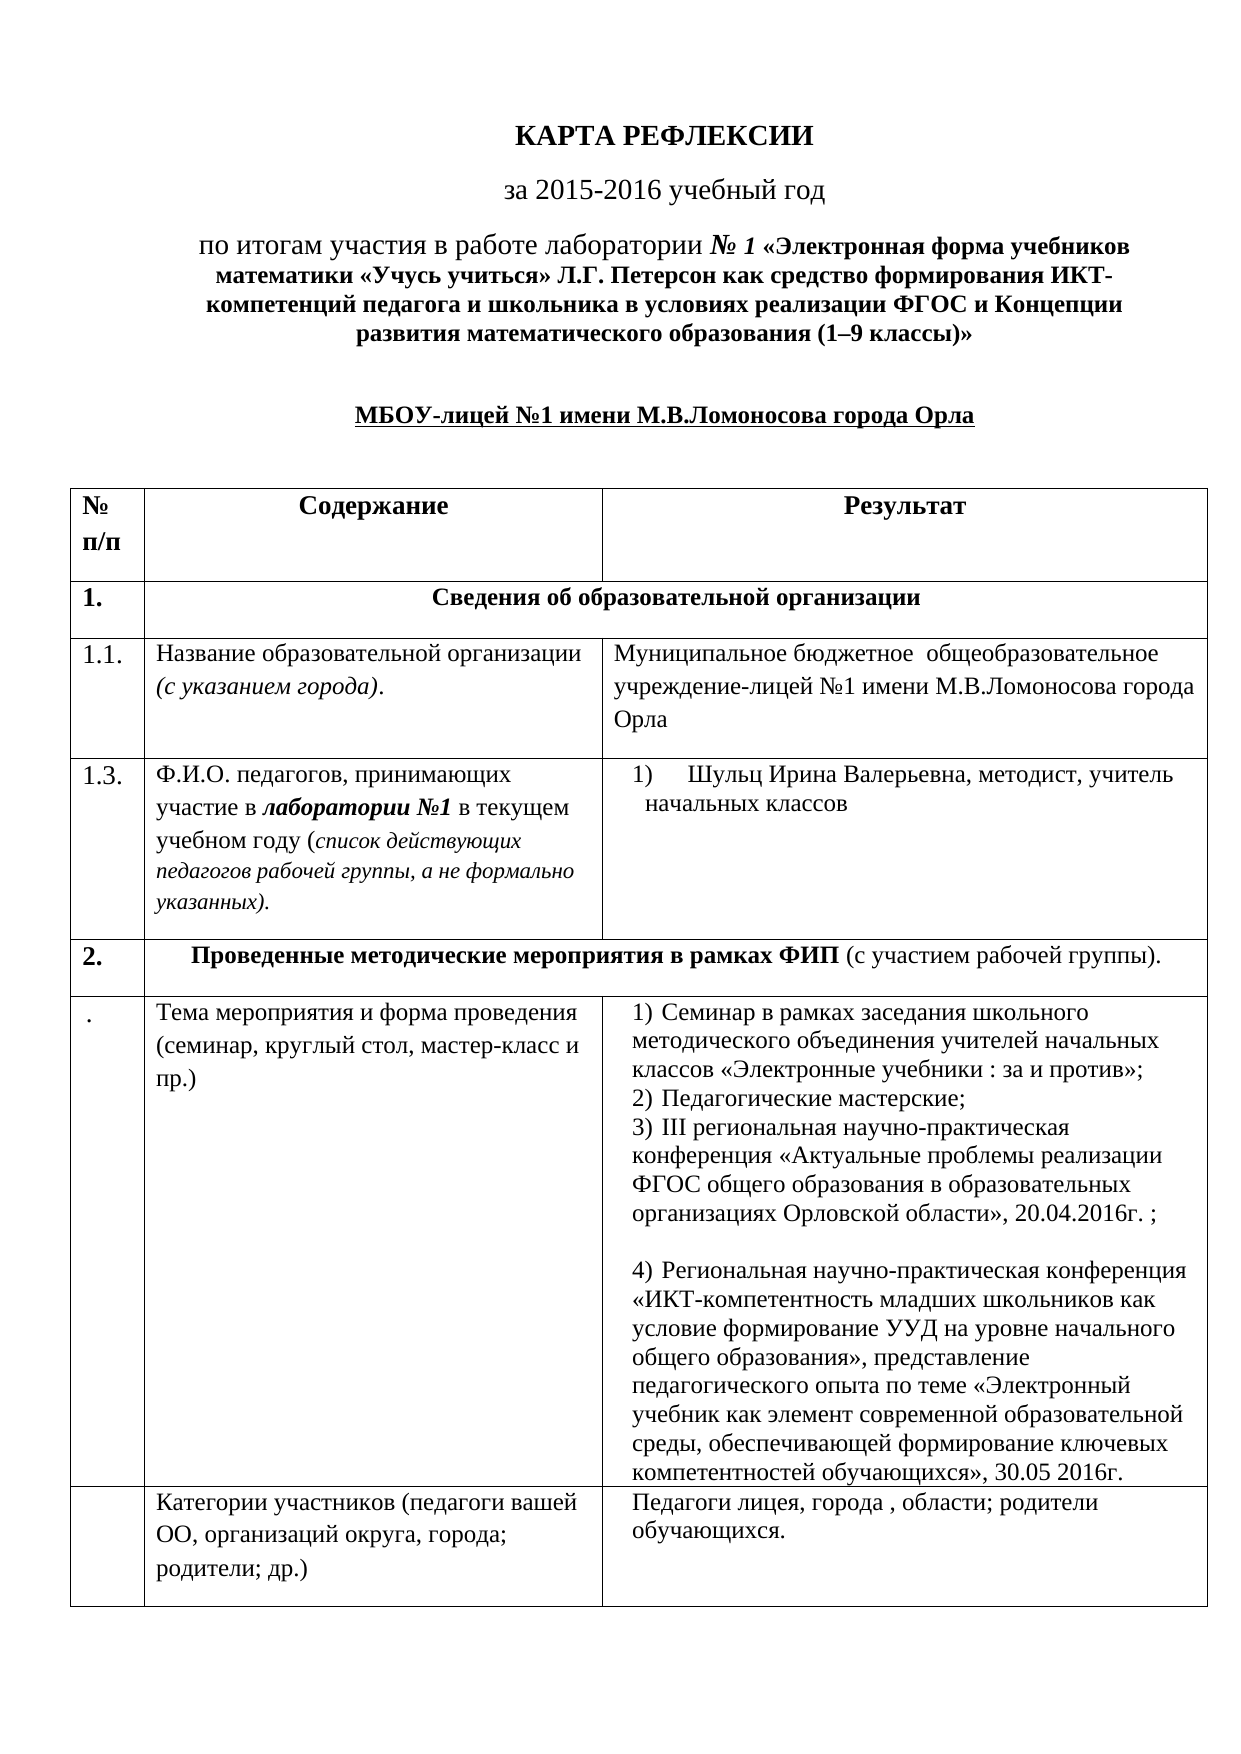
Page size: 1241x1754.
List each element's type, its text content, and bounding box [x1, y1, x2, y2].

table_cell Сведения об образовательной организации [145, 582, 1207, 637]
table_cell Проведенные методические мероприятия в рамках ФИП (с участием рабочей группы). [145, 940, 1207, 996]
table_cell Педагоги лицея, города , области; родители обучающихся. [603, 1487, 1207, 1606]
table_header № п/п [71, 489, 144, 581]
table_cell 1.3. [71, 759, 144, 939]
table_cell Шульц Ирина Валерьевна, методист, учитель начальных классов [603, 759, 1207, 939]
table_cell Муниципальное бюджетное общеобразовательное учреждение-лицей №1 имени М.В.Ломоносова города Орла [603, 639, 1207, 758]
text КАРТА РЕФЛЕКСИИ [177, 118, 1152, 152]
text по итогам участия в работе лаборатории № 1 «Электронная форма учебников математики «Учусь учиться» Л.Г. Петерсон как средство формирования ИКТ-компетенций педагога и школьника в условиях реализации ФГОС и Концепции развития математического образования (1–9 классы)» [177, 227, 1152, 347]
table_cell Семинар в рамках заседания школьного методического объединения учителей начальных классов «Электронные учебники : за и против»; Педагогические мастерские; III региональная научно-практическая конференция «Актуальные проблемы реализации ФГОС общего образования в образовательных организациях Орловской области», 20.04.2016г. ; Региональная научно-практическая конференция «ИКТ-компетентность младших школьников как условие формирование УУД на уровне начального общего образования», представление педагогического опыта по теме «Электронный учебник как элемент современной образовательной среды, обеспечивающей формирование ключевых компетентностей обучающихся», 30.05 2016г. [603, 997, 1207, 1486]
table_cell 1. [71, 582, 144, 637]
text МБОУ-лицей №1 имени М.В.Ломоносова города Орла [177, 401, 1152, 429]
table_cell . [71, 997, 144, 1486]
table_cell Ф.И.О. педагогов, принимающих участие в лаборатории №1 в текущем учебном году (список действующих педагогов рабочей группы, а не формально указанных). [145, 759, 602, 939]
table_cell Тема мероприятия и форма проведения (семинар, круглый стол, мастер-класс и пр.) [145, 997, 602, 1486]
table_cell Категории участников (педагоги вашей ОО, организаций округа, города; родители; др.) [145, 1487, 602, 1606]
text за 2015-2016 учебный год [177, 172, 1152, 206]
table_cell 2. [71, 940, 144, 996]
table_cell [71, 1487, 144, 1606]
table_header Результат [603, 489, 1207, 581]
table_cell Название образовательной организации (с указанием города). [145, 639, 602, 758]
table_cell 1.1. [71, 639, 144, 758]
table_header Содержание [145, 489, 602, 581]
